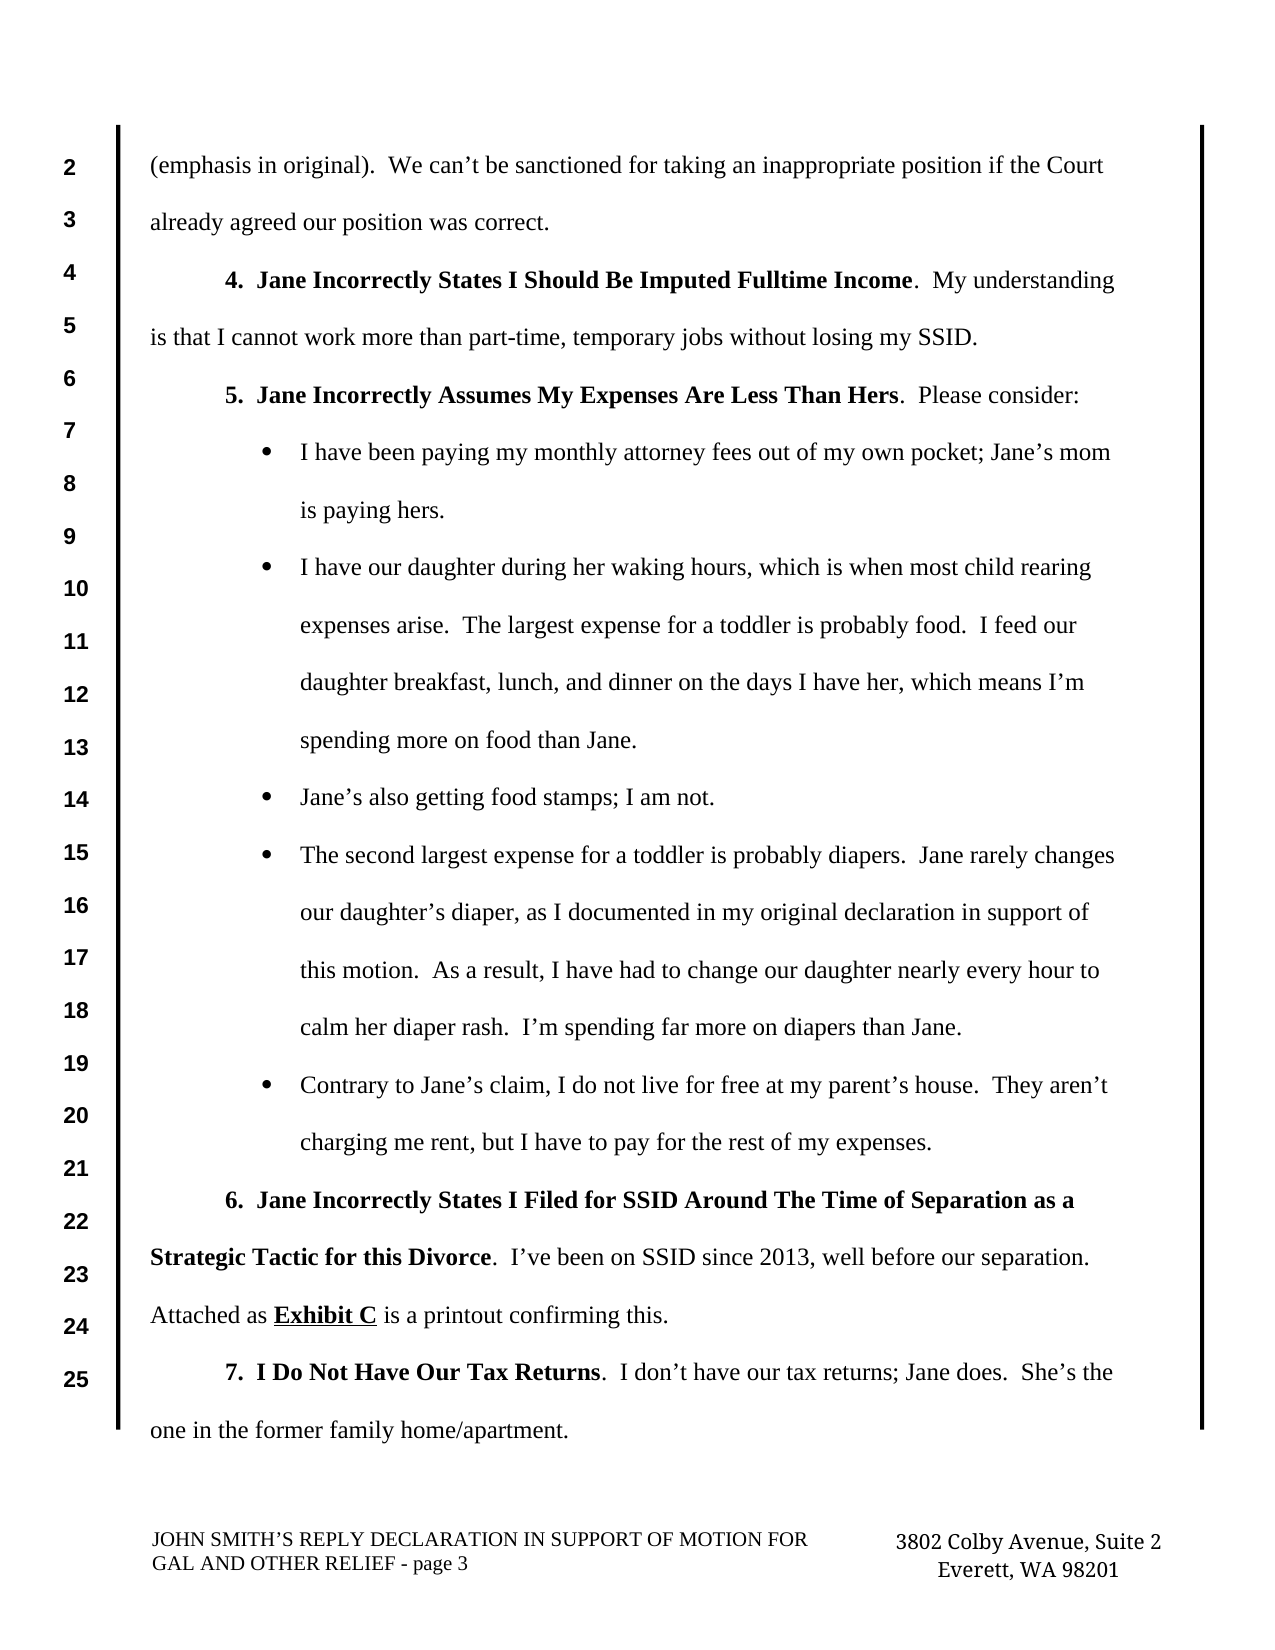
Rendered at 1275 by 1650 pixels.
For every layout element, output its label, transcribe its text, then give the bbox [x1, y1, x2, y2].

text (emphasis in original). We can’t be sanctioned for taking an inappropriate position if the Court already agreed our position was correct. [150, 150, 1125, 236]
text 5. Jane Incorrectly Assumes My Expenses Are Less Than Hers. Please consider: [150, 380, 1125, 409]
list Contrary to Jane’s claim, I do not live for free at my parent’s house. They aren’t charging me rent, but I have to pay for the rest of my expenses. [262, 1070, 1125, 1156]
text 4. Jane Incorrectly States I Should Be Imputed Fulltime Income. My understanding is that I cannot work more than part-time, temporary jobs without losing my SSID. [150, 265, 1125, 351]
list The second largest expense for a toddler is probably diapers. Jane rarely changes our daughter’s diaper, as I documented in my original declaration in support of this motion. As a result, I have had to change our daughter nearly every hour to calm her diaper rash. I’m spending far more on diapers than Jane. [262, 840, 1125, 1041]
list I have been paying my monthly attorney fees out of my own pocket; Jane’s mom is paying hers. [262, 437, 1125, 524]
list I have our daughter during her waking hours, which is when most child rearing expenses arise. The largest expense for a toddler is probably food. I feed our daughter breakfast, lunch, and dinner on the days I have her, which means I’m spending more on food than Jane. [262, 552, 1125, 754]
list Jane’s also getting food stamps; I am not. [262, 782, 1125, 811]
text 6. Jane Incorrectly States I Filed for SSID Around The Time of Separation as a Strategic Tactic for this Divorce. I’ve been on SSID since 2013, well before our separation. Attached as Exhibit C is a printout confirming this. [150, 1185, 1125, 1329]
text 7. I Do Not Have Our Tax Returns. I don’t have our tax returns; Jane does. She’s the one in the former family home/apartment. [150, 1357, 1125, 1444]
